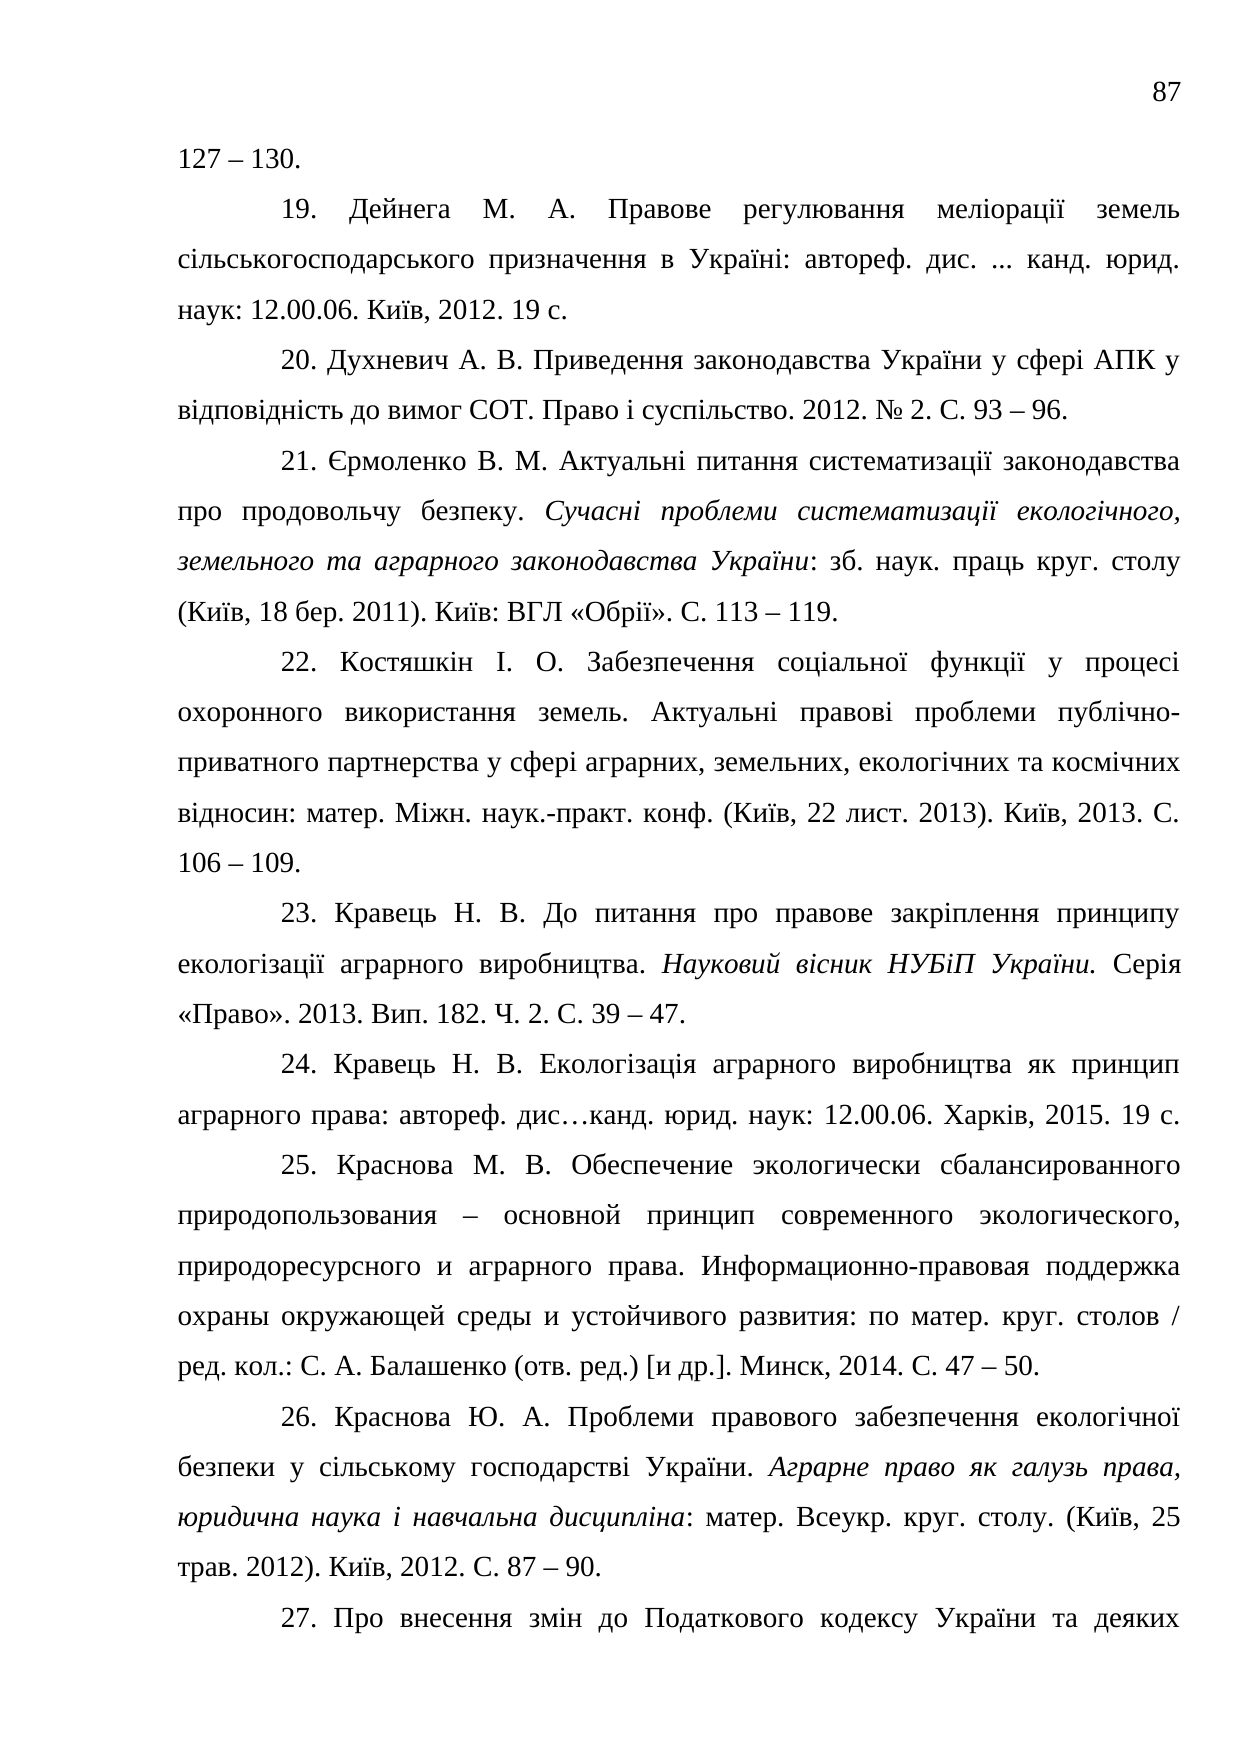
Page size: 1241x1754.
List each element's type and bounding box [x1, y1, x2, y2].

text [177, 141, 1181, 1633]
